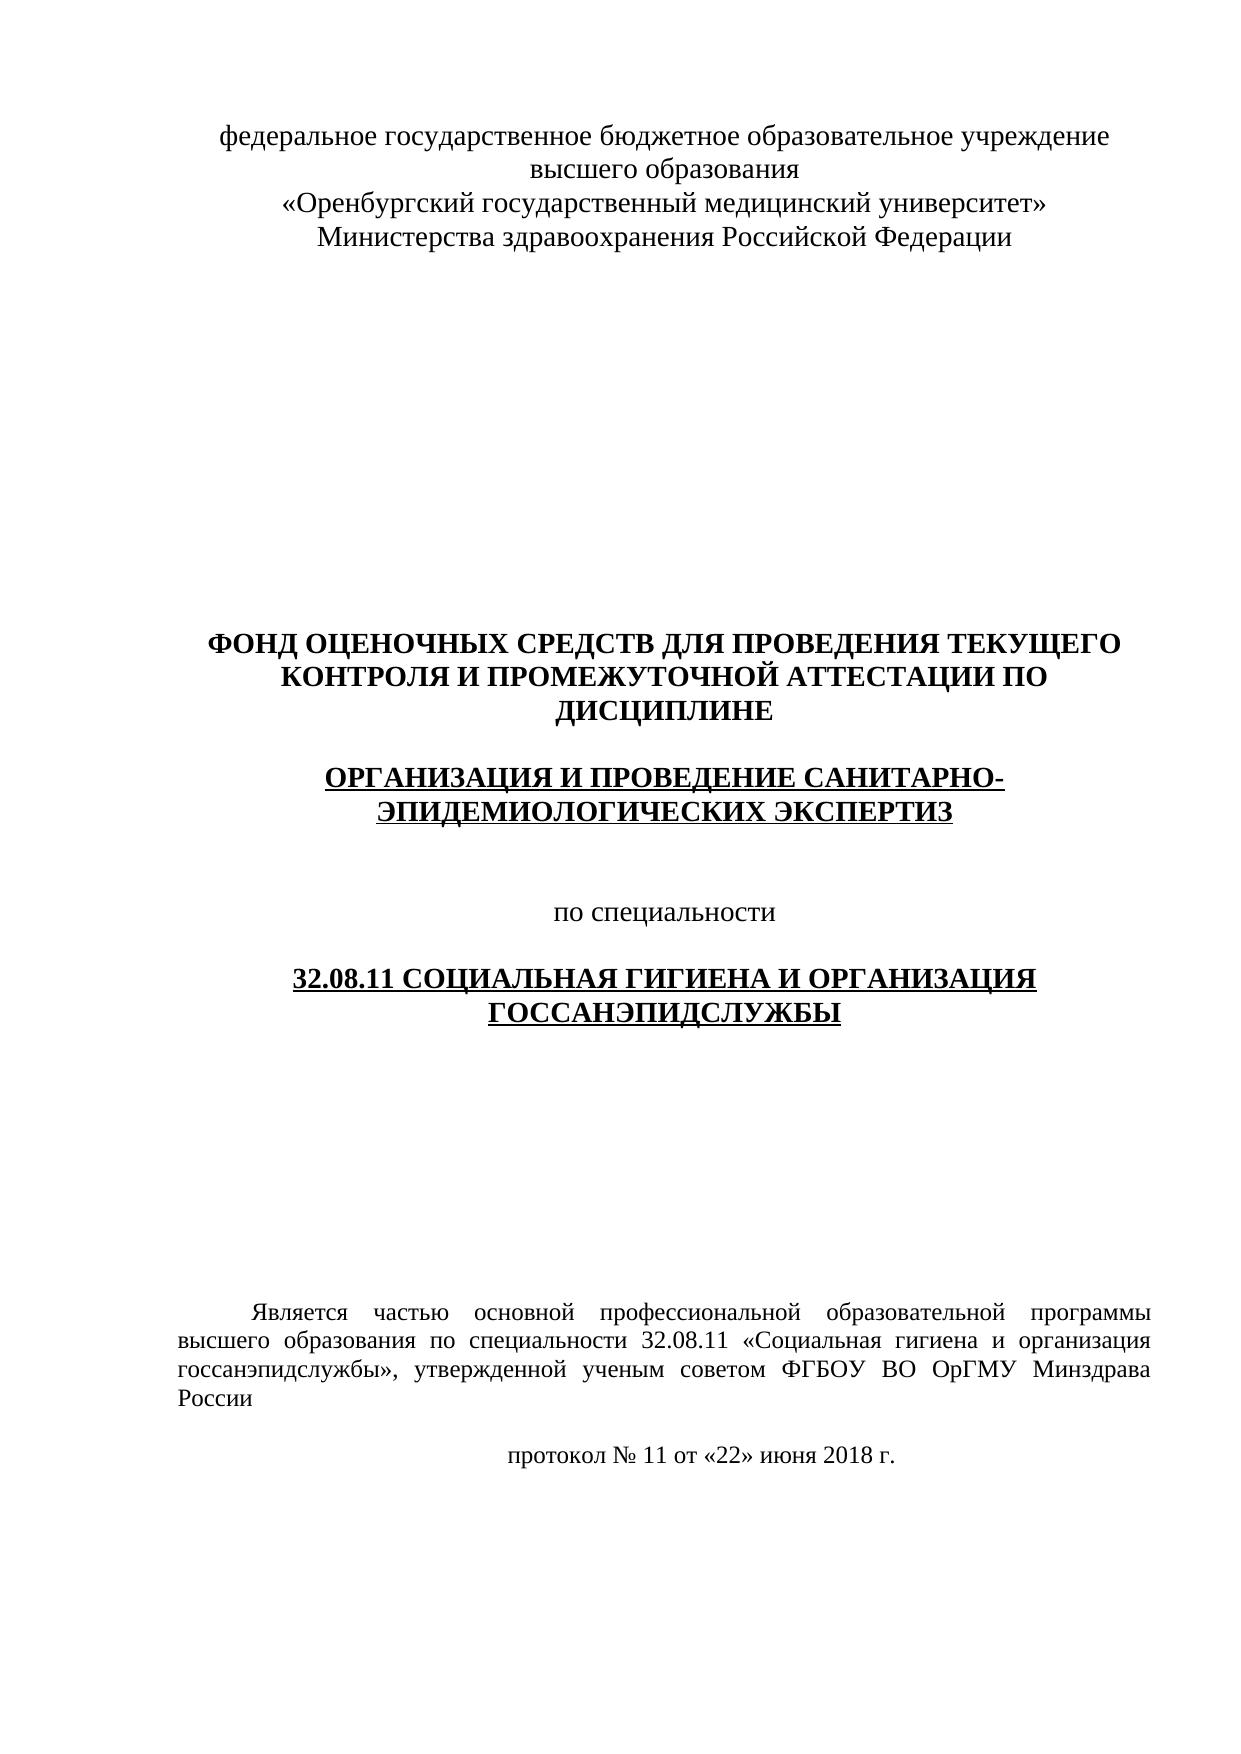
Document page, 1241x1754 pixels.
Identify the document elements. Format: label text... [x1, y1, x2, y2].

text высшего образования [177, 152, 1152, 185]
text протокол № 11 от «22» июня 2018 г. [177, 1441, 1152, 1469]
text Является частью основной профессиональной образовательной программы высшего образования по специальности 32.08.11 «Социальная гигиена и организация госсанэпидслужбы», утвержденной ученым советом ФГБОУ ВО ОрГМУ Минздрава России [177, 1297, 1152, 1412]
text ФОНД ОЦЕНОЧНЫХ СРЕДСТВ ДЛЯ ПРОВЕДЕНИЯ ТЕКУЩЕГО КОНТРОЛЯ И ПРОМЕЖУТОЧНОЙ АТТЕСТАЦИИ ПО ДИСЦИПЛИНЕ [177, 626, 1152, 727]
text Министерства здравоохранения Российской Федерации [177, 219, 1152, 252]
text ОРГАНИЗАЦИЯ И ПРОВЕДЕНИЕ САНИТАРНО-ЭПИДЕМИОЛОГИЧЕСКИХ ЭКСПЕРТИЗ [177, 760, 1152, 827]
text по специальности [177, 894, 1152, 928]
text 32.08.11 СОЦИАЛЬНАЯ ГИГИЕНА И ОРГАНИЗАЦИЯ ГОССАНЭПИДСЛУЖБЫ [177, 961, 1152, 1028]
text федеральное государственное бюджетное образовательное учреждение [177, 118, 1152, 152]
text «Оренбургский государственный медицинский университет» [177, 185, 1152, 219]
